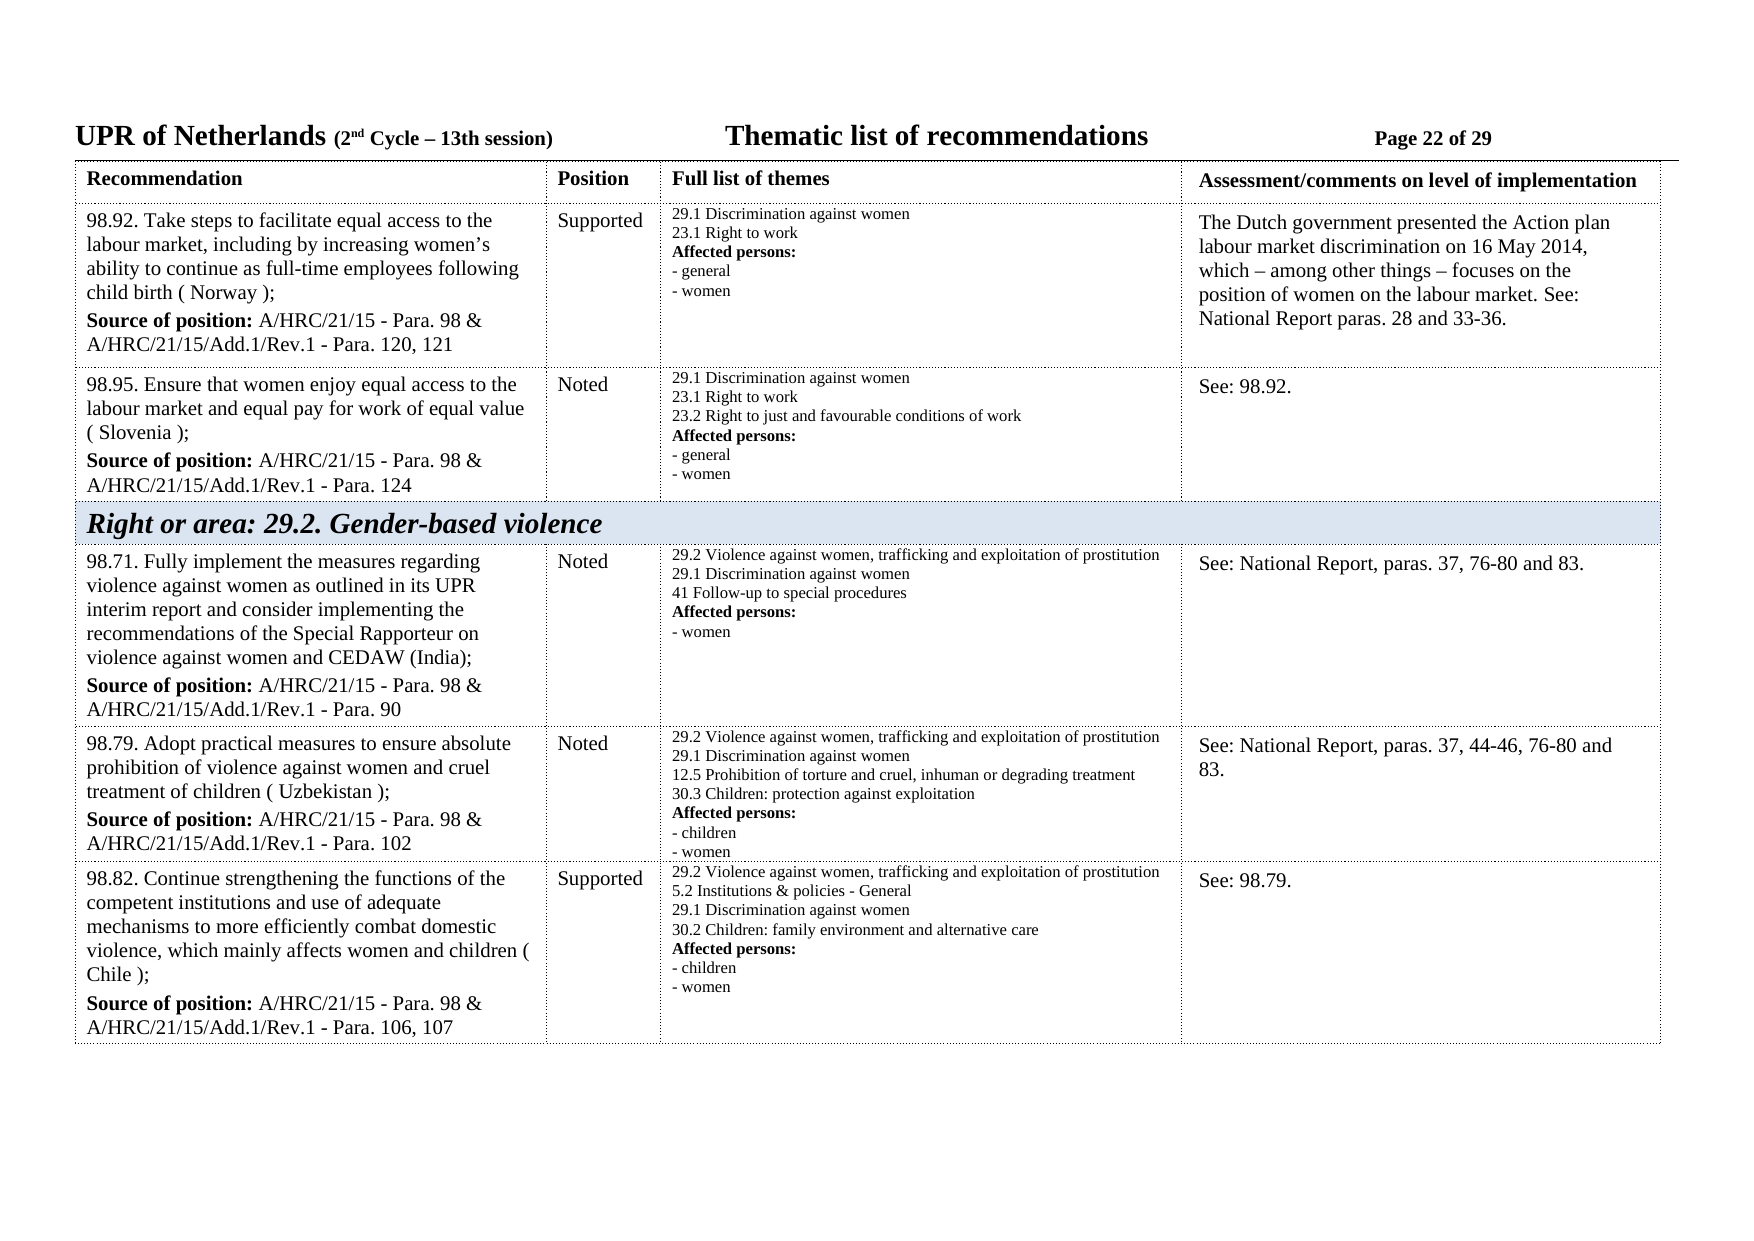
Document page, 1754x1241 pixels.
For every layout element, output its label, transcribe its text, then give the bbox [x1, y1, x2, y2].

table_cell 29.1 Discrimination against women 23.1 Right to work 23.2 Right to just and favourable conditions of work Affected persons: - general - women [661, 367, 1181, 501]
table_cell See: 98.92. [1181, 367, 1661, 501]
table_cell 98.95. Ensure that women enjoy equal access to the labour market and equal pay for work of equal value ( Slovenia ); Source of position: A/HRC/21/15 - Para. 98 & A/HRC/21/15/Add.1/Rev.1 - Para. 124 [75, 367, 546, 501]
table_cell Supported [546, 203, 661, 367]
table_cell Right or area: 29.2. Gender-based violence [75, 501, 1661, 544]
table_header Position [546, 161, 661, 203]
table_cell See: National Report, paras. 37, 44-46, 76-80 and 83. [1181, 726, 1661, 861]
table_cell The Dutch government presented the Action plan labour market discrimination on 16 May 2014, which – among other things – focuses on the position of women on the labour market. See: National Report paras. 28 and 33-36. [1181, 203, 1661, 367]
table_cell 98.71. Fully implement the measures regarding violence against women as outlined in its UPR interim report and consider implementing the recommendations of the Special Rapporteur on violence against women and CEDAW (India); Source of position: A/HRC/21/15 - Para. 98 & A/HRC/21/15/Add.1/Rev.1 - Para. 90 [75, 544, 546, 726]
table_cell 98.92. Take steps to facilitate equal access to the labour market, including by increasing women’s ability to continue as full-time employees following child birth ( Norway ); Source of position: A/HRC/21/15 - Para. 98 & A/HRC/21/15/Add.1/Rev.1 - Para. 120, 121 [75, 203, 546, 367]
table_header Recommendation [75, 161, 546, 203]
table_header Assessment/comments on level of implementation [1181, 161, 1661, 203]
table_cell 29.2 Violence against women, trafficking and exploitation of prostitution 29.1 Discrimination against women 41 Follow-up to special procedures Affected persons: - women [661, 544, 1181, 726]
table_header Full list of themes [661, 161, 1181, 203]
table_cell 29.1 Discrimination against women 23.1 Right to work Affected persons: - general - women [661, 203, 1181, 367]
table_cell Noted [546, 726, 661, 861]
table_cell Noted [546, 367, 661, 501]
table_cell 98.82. Continue strengthening the functions of the competent institutions and use of adequate mechanisms to more efficiently combat domestic violence, which mainly affects women and children ( Chile ); Source of position: A/HRC/21/15 - Para. 98 & A/HRC/21/15/Add.1/Rev.1 - Para. 106, 107 [75, 861, 546, 1043]
table_cell Supported [546, 861, 661, 1043]
table_cell See: 98.79. [1181, 861, 1661, 1043]
table_cell Noted [546, 544, 661, 726]
table_cell 98.79. Adopt practical measures to ensure absolute prohibition of violence against women and cruel treatment of children ( Uzbekistan ); Source of position: A/HRC/21/15 - Para. 98 & A/HRC/21/15/Add.1/Rev.1 - Para. 102 [75, 726, 546, 861]
table_cell See: National Report, paras. 37, 76-80 and 83. [1181, 544, 1661, 726]
table_cell 29.2 Violence against women, trafficking and exploitation of prostitution 29.1 Discrimination against women 12.5 Prohibition of torture and cruel, inhuman or degrading treatment 30.3 Children: protection against exploitation Affected persons: - children - women [661, 726, 1181, 861]
table_cell 29.2 Violence against women, trafficking and exploitation of prostitution 5.2 Institutions & policies - General 29.1 Discrimination against women 30.2 Children: family environment and alternative care Affected persons: - children - women [661, 861, 1181, 1043]
